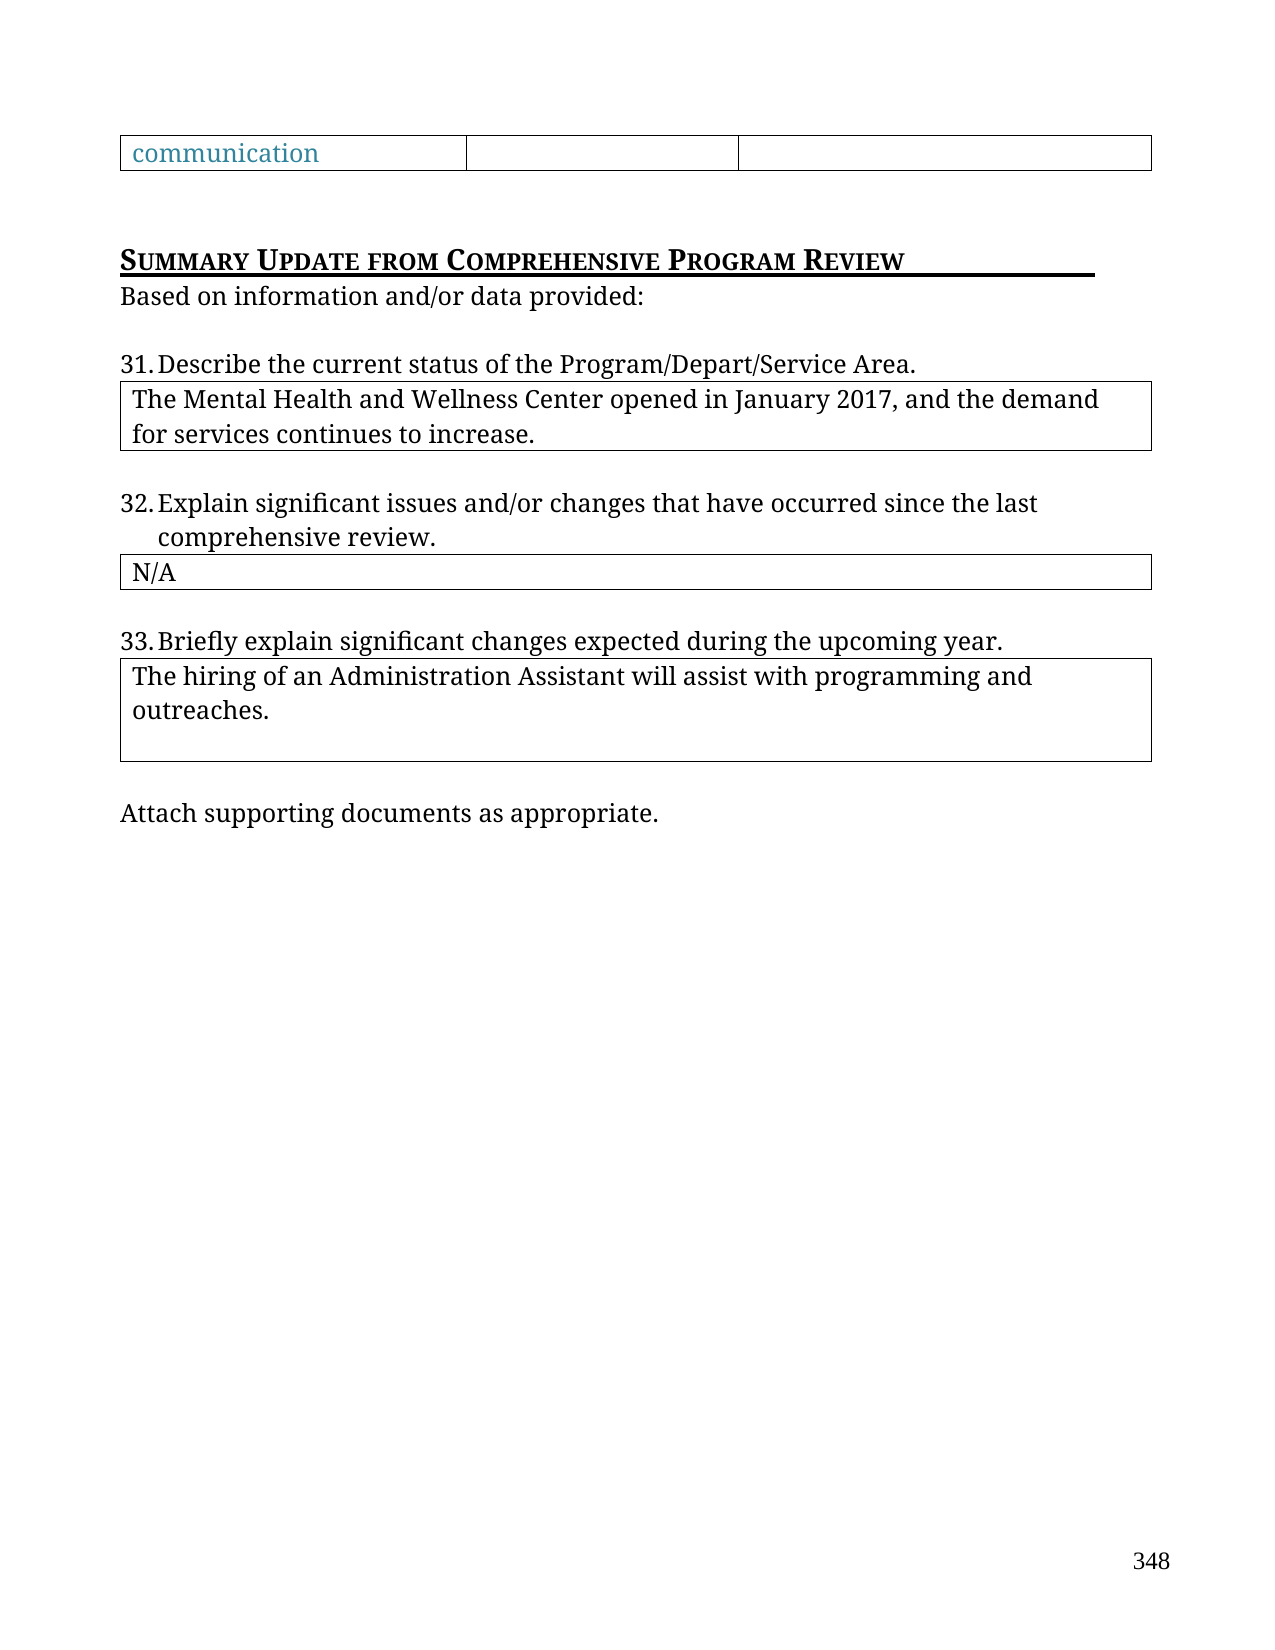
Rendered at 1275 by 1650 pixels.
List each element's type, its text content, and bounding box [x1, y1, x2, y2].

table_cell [467, 136, 738, 170]
list Briefly explain significant changes expected during the upcoming year. [120, 624, 1170, 658]
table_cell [121, 136, 466, 170]
text Attach supporting documents as appropriate. [120, 796, 1170, 830]
table_header The Mental Health and Wellness Center opened in January 2017, and the demand for services continues to increase. [121, 382, 1151, 450]
table_header The hiring of an Administration Assistant will assist with programming and outreaches. [121, 659, 1151, 761]
text Based on information and/or data provided: [120, 279, 1170, 313]
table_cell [739, 136, 1151, 170]
text Summary Update from Comprehensive Program Review [120, 239, 1170, 279]
list Explain significant issues and/or changes that have occurred since the last comprehensive review. [120, 485, 1170, 553]
list Describe the current status of the Program/Depart/Service Area. [120, 347, 1170, 381]
table_header N/A [121, 555, 1151, 589]
